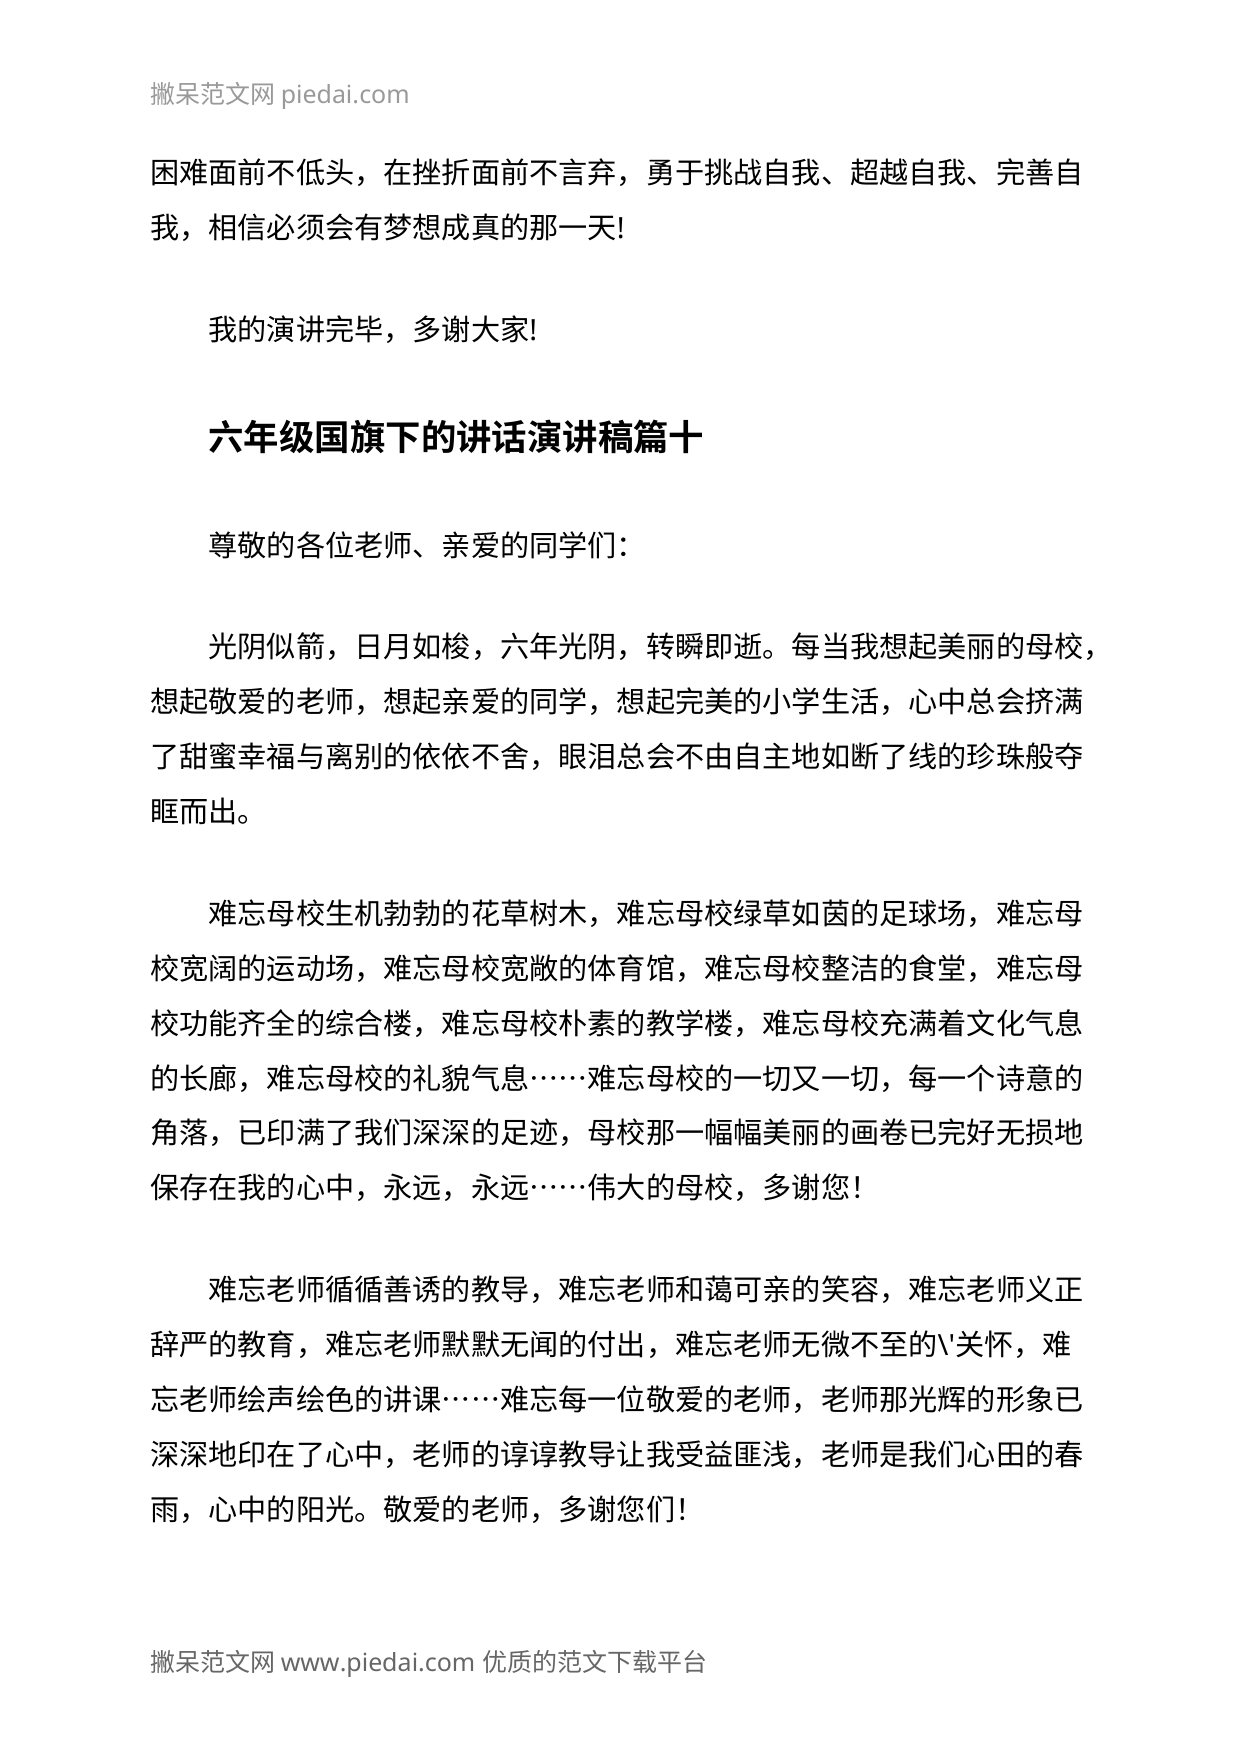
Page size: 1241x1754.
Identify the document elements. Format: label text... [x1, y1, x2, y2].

text 难忘母校生机勃勃的花草树木，难忘母校绿草如茵的足球场，难忘母校宽阔的运动场，难忘母校宽敞的体育馆，难忘母校整洁的食堂，难忘母校功能齐全的综合楼，难忘母校朴素的教学楼，难忘母校充满着文化气息的长廊，难忘母校的礼貌气息……难忘母校的一切又一切，每一个诗意的角落，已印满了我们深深的足迹，母校那一幅幅美丽的画卷已完好无损地保存在我的心中，永远，永远……伟大的母校，多谢您！ [150, 891, 1090, 1207]
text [150, 150, 1090, 247]
text 光阴似箭，日月如梭，六年光阴，转瞬即逝。每当我想起美丽的母校，想起敬爱的老师，想起亲爱的同学，想起完美的小学生活，心中总会挤满了甜蜜幸福与离别的依依不舍，眼泪总会不由自主地如断了线的珍珠般夺眶而出。 [150, 624, 1090, 831]
text 难忘老师循循善诱的教导，难忘老师和蔼可亲的笑容，难忘老师义正辞严的教育，难忘老师默默无闻的付出，难忘老师无微不至的\'关怀，难忘老师绘声绘色的讲课……难忘每一位敬爱的老师，老师那光辉的形象已深深地印在了心中，老师的谆谆教导让我受益匪浅，老师是我们心田的春雨，心中的阳光。敬爱的老师，多谢您们！ [150, 1267, 1090, 1529]
text 六年级国旗下的讲话演讲稿篇十 [150, 409, 1090, 460]
text 尊敬的各位老师、亲爱的同学们： [150, 522, 1090, 564]
text 我的演讲完毕，多谢大家! [150, 307, 1090, 349]
